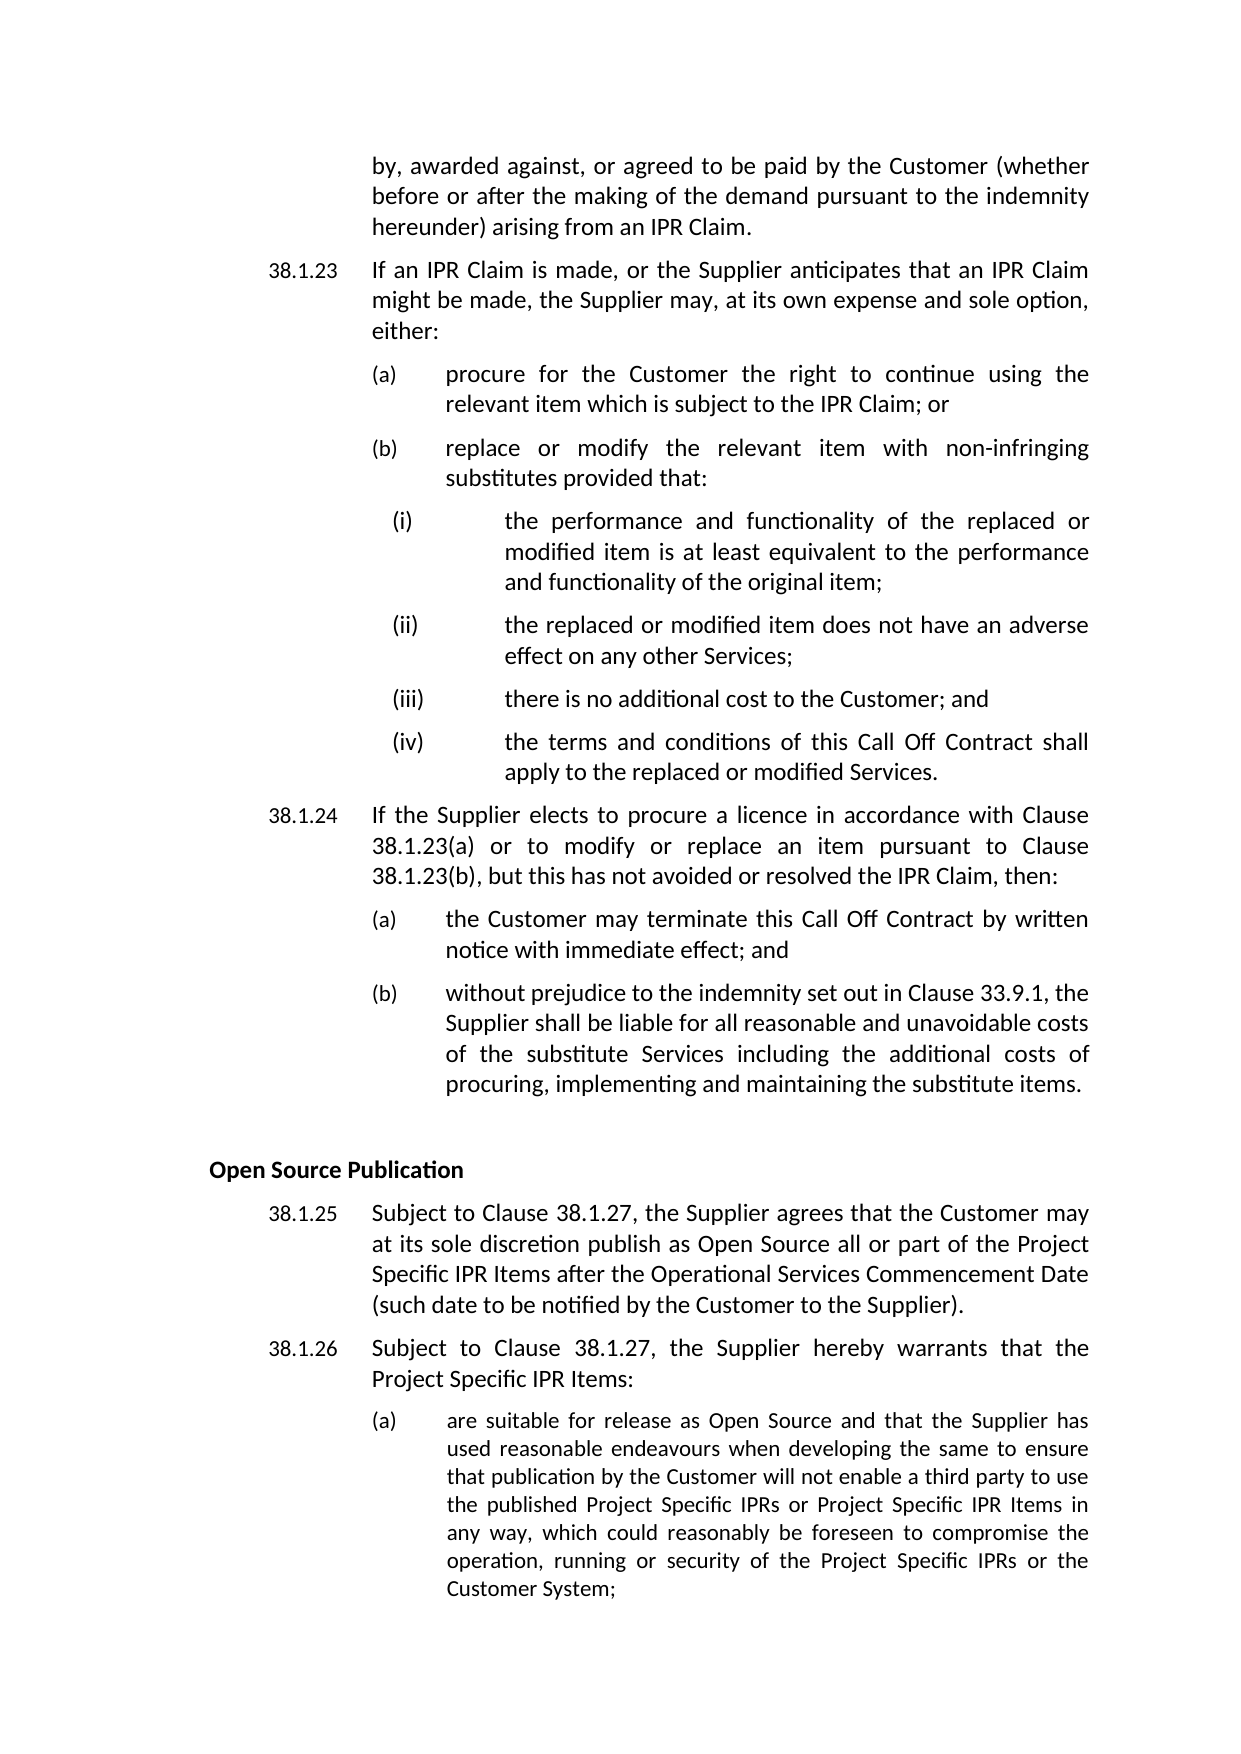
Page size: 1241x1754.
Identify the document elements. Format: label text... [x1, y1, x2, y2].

text Subject to Clause 38.1.27, the Supplier hereby warrants that the Project Specific IPR Items: [268, 1332, 1090, 1393]
text (a) are suitable for release as Open Source and that the Supplier has used reasonable endeavours when developing the same to ensure that publication by the Customer will not enable a third party to use the published Project Specific IPRs or Project Specific IPR Items in any way, which could reasonably be foreseen to compromise the operation, running or security of the Project Specific IPRs or the Customer System; [372, 1406, 1090, 1602]
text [268, 150, 1090, 242]
text the terms and conditions of this Call Off Contract shall apply to the replaced or modified Services. [392, 726, 1090, 787]
text Subject to Clause 38.1.27, the Supplier agrees that the Customer may at its sole discretion publish as Open Source all or part of the Project Specific IPR Items after the Operational Services Commencement Date (such date to be notified by the Customer to the Supplier). [268, 1198, 1090, 1320]
text the performance and functionality of the replaced or modified item is at least equivalent to the performance and functionality of the original item; [392, 505, 1090, 597]
subtitle Open Source Publication [209, 1154, 1090, 1185]
text procure for the Customer the right to continue using the relevant item which is subject to the IPR Claim; or [372, 358, 1090, 419]
text If the Supplier elects to procure a licence in accordance with Clause 38.1.23(a) or to modify or replace an item pursuant to Clause 38.1.23(b), but this has not avoided or resolved the IPR Claim, then: [268, 799, 1090, 891]
text the Customer may terminate this Call Off Contract by written notice with immediate effect; and [372, 903, 1090, 964]
text there is no additional cost to the Customer; and [392, 683, 1090, 713]
text replace or modify the relevant item with non-infringing substitutes provided that: [372, 432, 1090, 493]
text the replaced or modified item does not have an adverse effect on any other Services; [392, 609, 1090, 670]
text without prejudice to the indemnity set out in Clause 33.9.1, the Supplier shall be liable for all reasonable and unavoidable costs of the substitute Services including the additional costs of procuring, implementing and maintaining the substitute items. [372, 977, 1090, 1099]
text If an IPR Claim is made, or the Supplier anticipates that an IPR Claim might be made, the Supplier may, at its own expense and sole option, either: [268, 254, 1090, 346]
